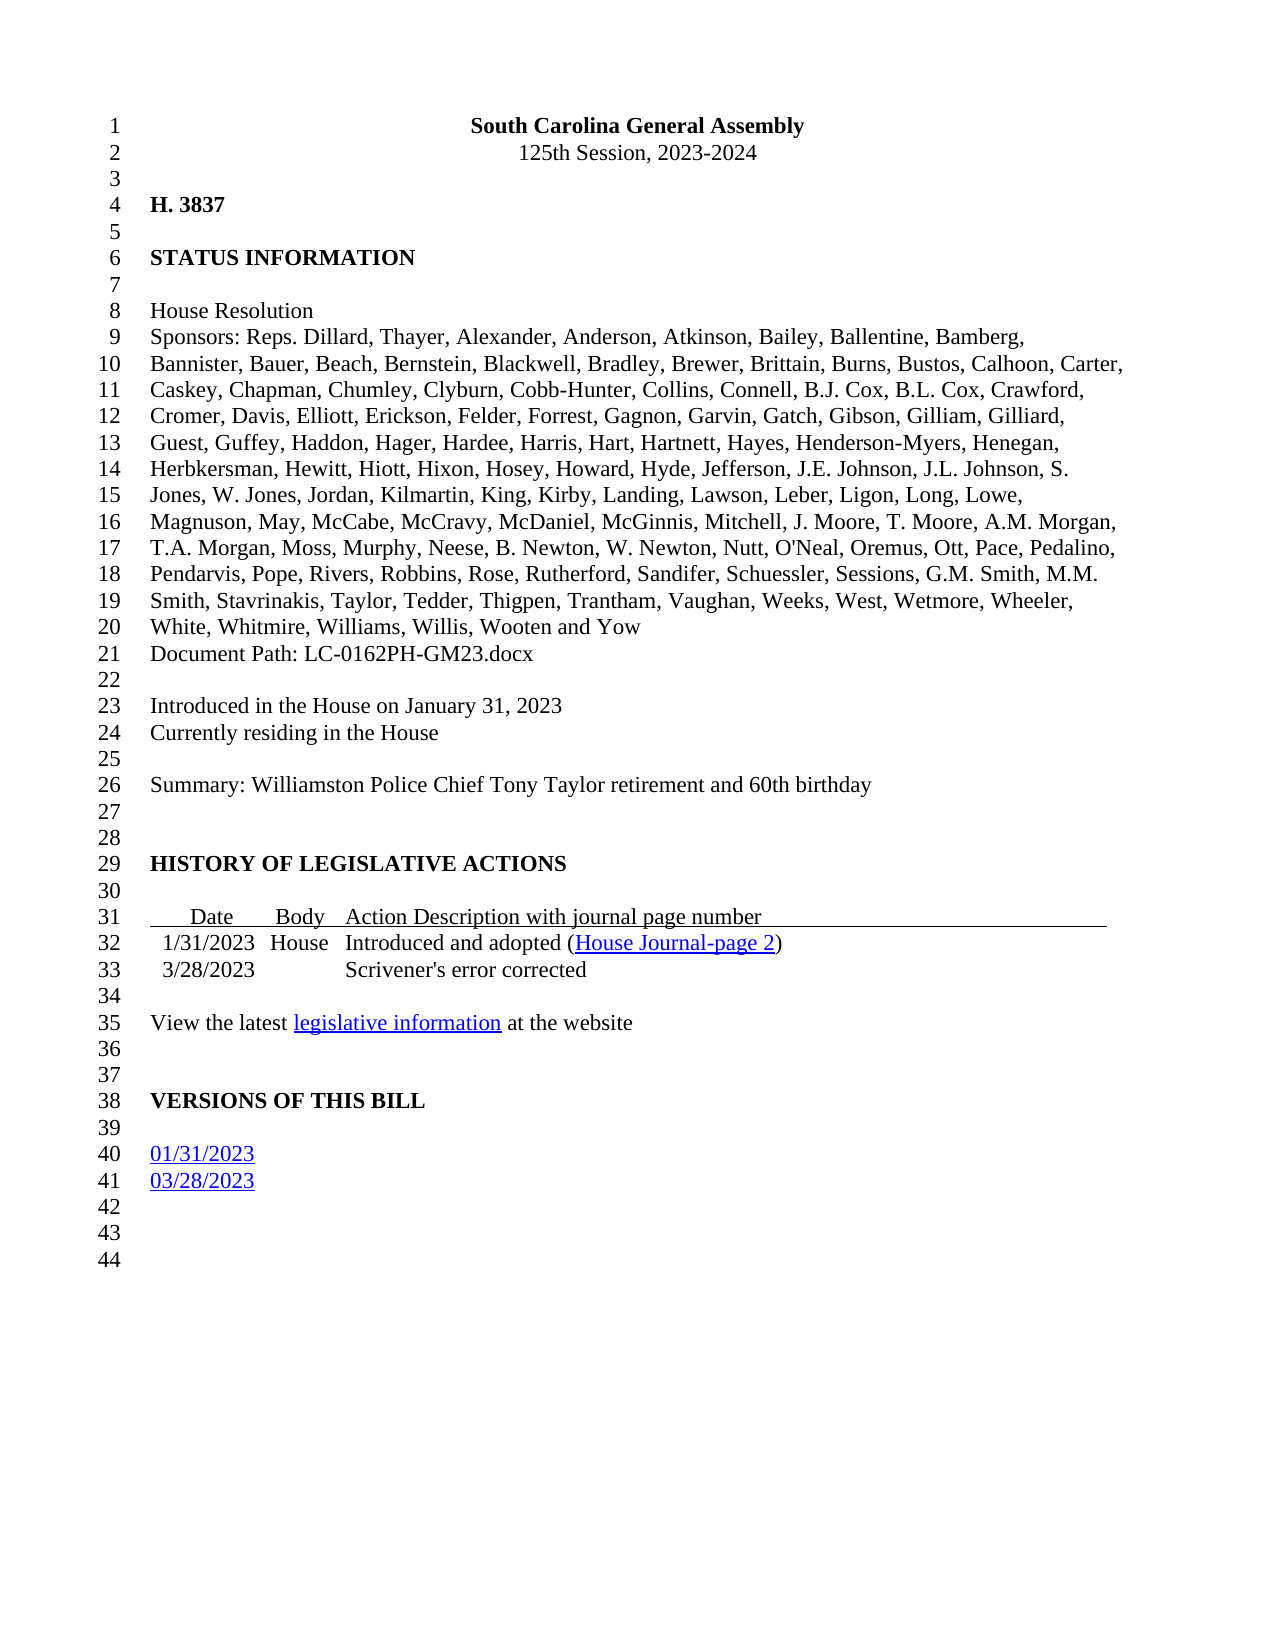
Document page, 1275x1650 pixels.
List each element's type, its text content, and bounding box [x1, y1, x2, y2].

text House Resolution [150, 297, 1125, 323]
text Summary: Williamston Police Chief Tony Taylor retirement and 60th birthday [150, 771, 1125, 798]
text H. 3837 [150, 192, 1125, 218]
text 01/31/2023 [150, 1140, 1125, 1167]
text Introduced in the House on January 31, 2023 [150, 692, 1125, 719]
text Sponsors: Reps. Dillard, Thayer, Alexander, Anderson, Atkinson, Bailey, Ballentine, Bamberg, Bannister, Bauer, Beach, Bernstein, Blackwell, Bradley, Brewer, Brittain, Burns, Bustos, Calhoon, Carter, Caskey, Chapman, Chumley, Clyburn, Cobb-Hunter, Collins, Connell, B.J. Cox, B.L. Cox, Crawford, Cromer, Davis, Elliott, Erickson, Felder, Forrest, Gagnon, Garvin, Gatch, Gibson, Gilliam, Gilliard, Guest, Guffey, Haddon, Hager, Hardee, Harris, Hart, Hartnett, Hayes, Henderson-Myers, Henegan, Herbkersman, Hewitt, Hiott, Hixon, Hosey, Howard, Hyde, Jefferson, J.E. Johnson, J.L. Johnson, S. Jones, W. Jones, Jordan, Kilmartin, King, Kirby, Landing, Lawson, Leber, Ligon, Long, Lowe, Magnuson, May, McCabe, McCravy, McDaniel, McGinnis, Mitchell, J. Moore, T. Moore, A.M. Morgan, T.A. Morgan, Moss, Murphy, Neese, B. Newton, W. Newton, Nutt, O'Neal, Oremus, Ott, Pace, Pedalino, Pendarvis, Pope, Rivers, Robbins, Rose, Rutherford, Sandifer, Schuessler, Sessions, G.M. Smith, M.M. Smith, Stavrinakis, Taylor, Tedder, Thigpen, Trantham, Vaughan, Weeks, West, Wetmore, Wheeler, White, Whitmire, Williams, Willis, Wooten and Yow [150, 323, 1125, 639]
text 03/28/2023 [150, 1167, 1125, 1193]
text View the latest legislative information at the website [150, 1008, 1125, 1035]
text Date Body Action Description with journal page number [150, 903, 1125, 929]
text HISTORY OF LEGISLATIVE ACTIONS [150, 850, 1125, 877]
text 3/28/2023 Scrivener's error corrected [150, 956, 1125, 982]
text South Carolina General Assembly [150, 112, 1125, 139]
text STATUS INFORMATION [150, 244, 1125, 271]
text 1/31/2023 House Introduced and adopted (House Journal-page 2) [150, 929, 1125, 956]
text Document Path: LC-0162PH-GM23.docx [150, 639, 1125, 666]
text VERSIONS OF THIS BILL [150, 1088, 1125, 1114]
text Currently residing in the House [150, 719, 1125, 745]
text 125th Session, 2023-2024 [150, 139, 1125, 165]
